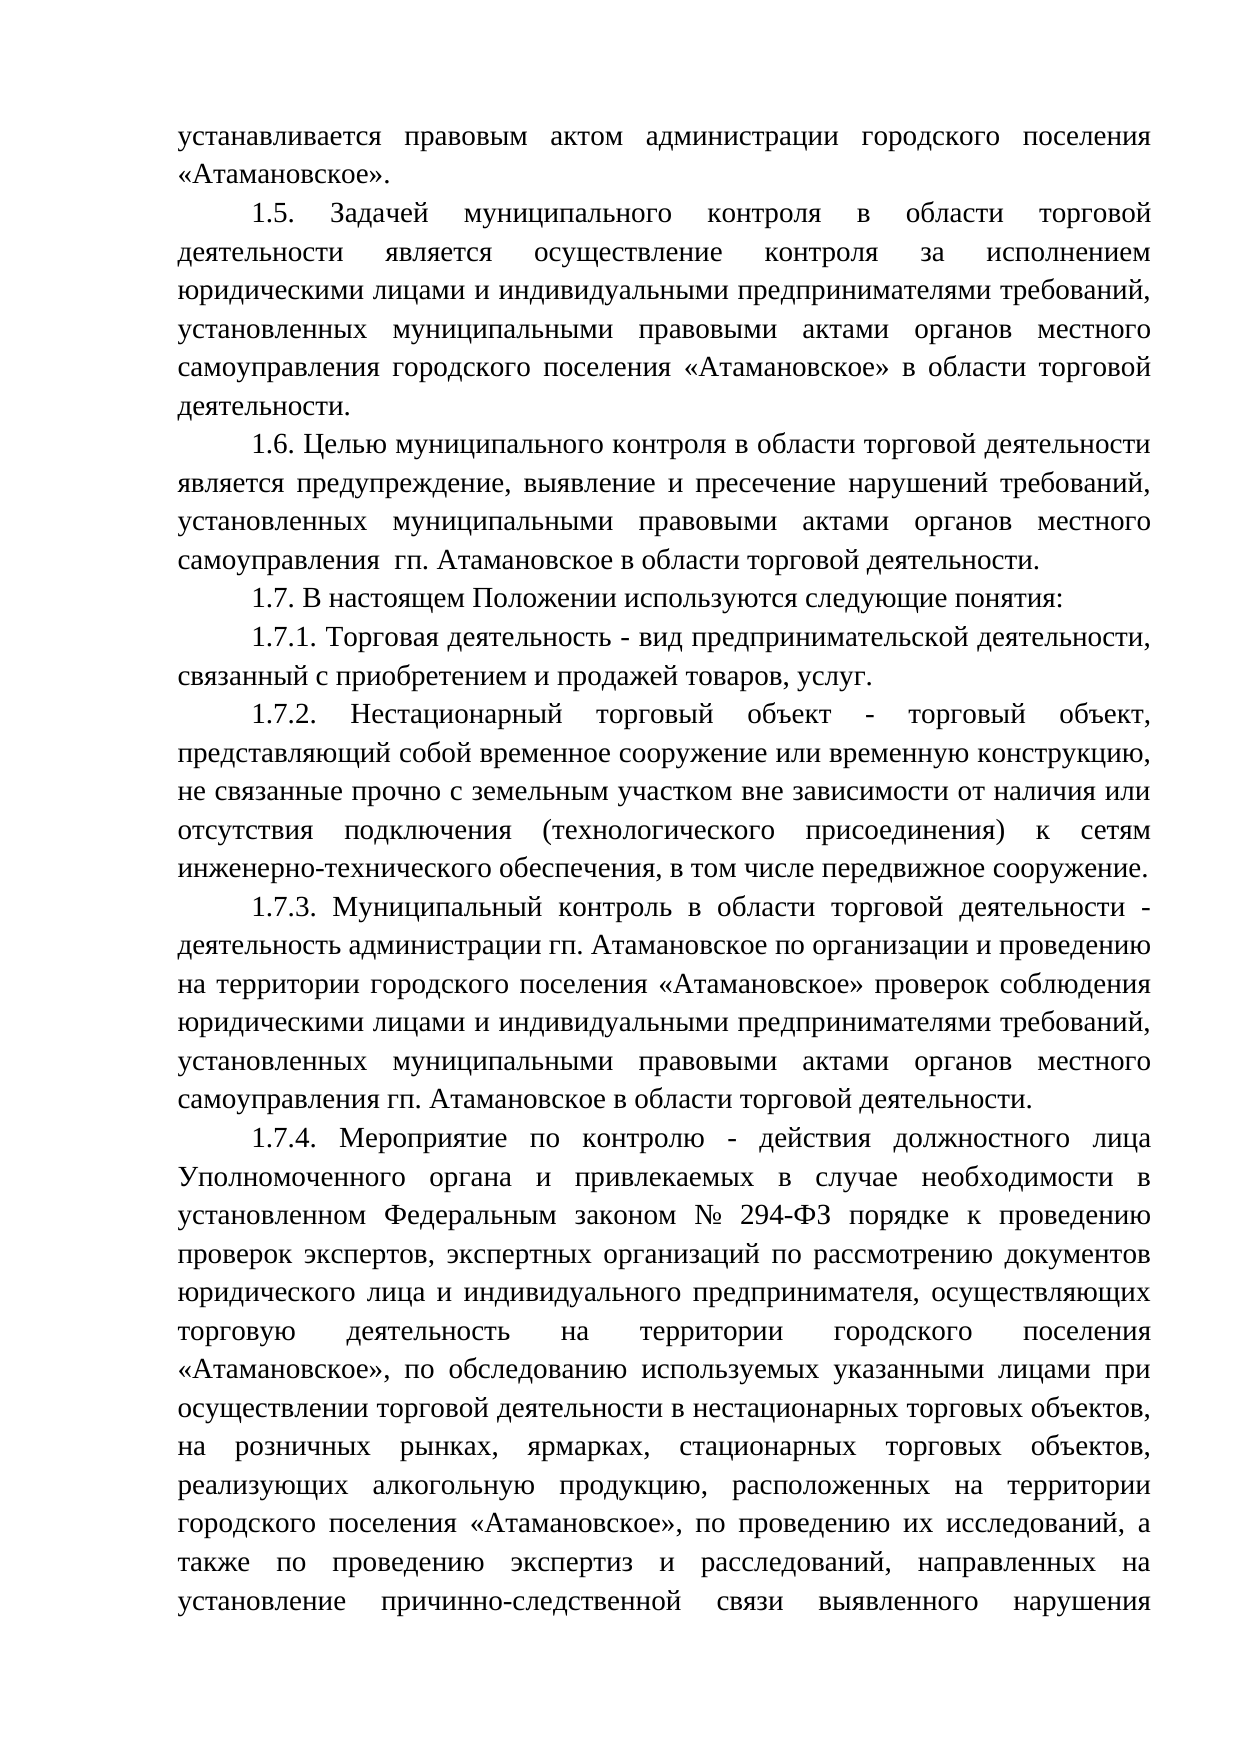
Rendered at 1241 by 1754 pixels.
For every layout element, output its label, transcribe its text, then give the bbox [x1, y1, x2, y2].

text 1.7.3. Муниципальный контроль в области торговой деятельности - деятельность администрации гп. Атамановское по организации и проведению на территории городского поселения «Атамановское» проверок соблюдения юридическими лицами и индивидуальными предпринимателями требований, установленных муниципальными правовыми актами органов местного самоуправления гп. Атамановское в области торговой деятельности. [177, 889, 1152, 1115]
text 1.5. Задачей муниципального контроля в области торговой деятельности является осуществление контроля за исполнением юридическими лицами и индивидуальными предпринимателями требований, установленных муниципальными правовыми актами органов местного самоуправления городского поселения «Атамановское» в области торговой деятельности. [177, 195, 1152, 421]
text 1.7.2. Нестационарный торговый объект - торговый объект, представляющий собой временное сооружение или временную конструкцию, не связанные прочно с земельным участком вне зависимости от наличия или отсутствия подключения (технологического присоединения) к сетям инженерно-технического обеспечения, в том числе передвижное сооружение. [177, 696, 1152, 884]
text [177, 1120, 1152, 1616]
text 1.7. В настоящем Положении используются следующие понятия: [177, 581, 1152, 614]
text 1.7.1. Торговая деятельность - вид предпринимательской деятельности, связанный с приобретением и продажей товаров, услуг. [177, 619, 1152, 691]
text 1.6. Целью муниципального контроля в области торговой деятельности является предупреждение, выявление и пресечение нарушений требований, установленных муниципальными правовыми актами органов местного самоуправления гп. Атамановское в области торговой деятельности. [177, 426, 1152, 576]
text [177, 118, 1152, 190]
